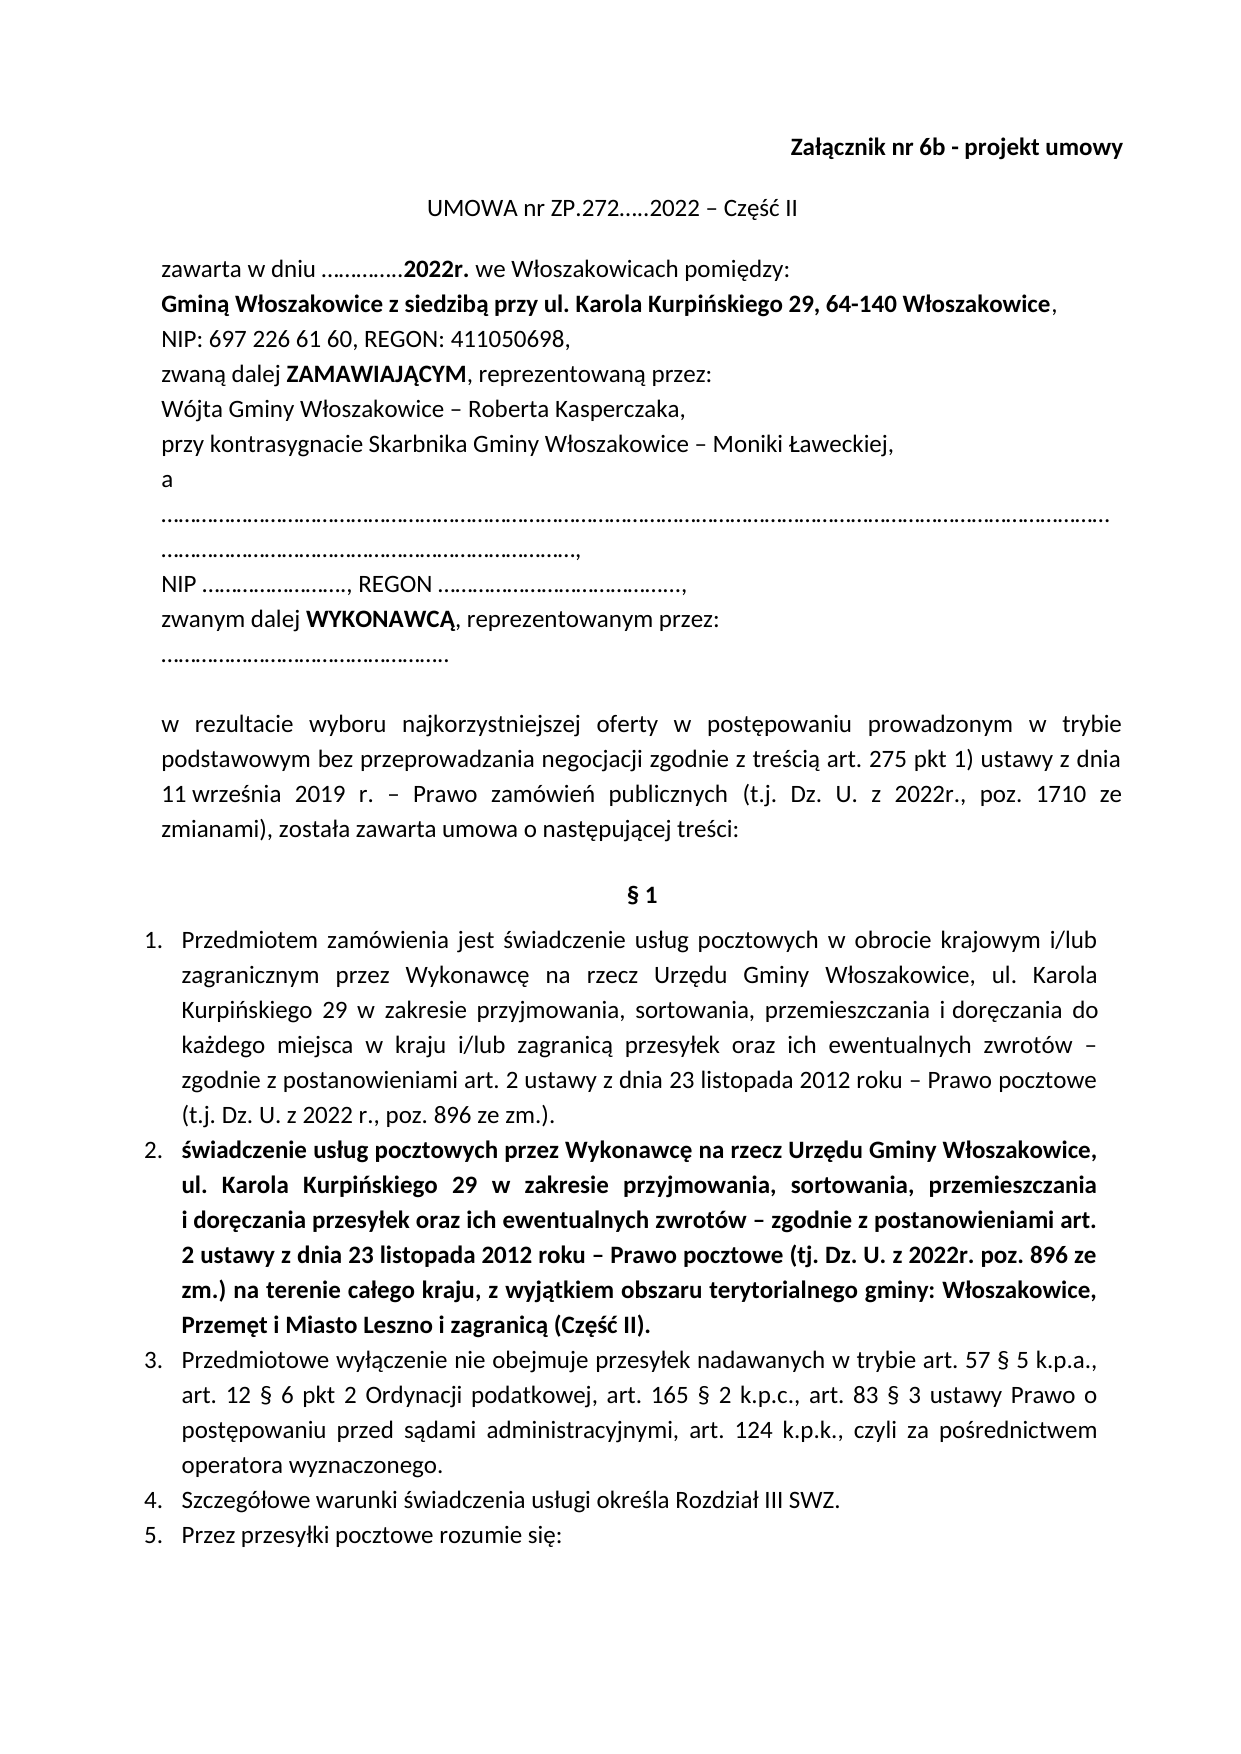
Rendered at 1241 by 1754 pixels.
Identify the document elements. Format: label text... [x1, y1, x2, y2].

subtitle Przedmiotem zamówienia jest świadczenie usług pocztowych w obrocie krajowym i/lub zagranicznym przez Wykonawcę na rzecz Urzędu Gminy Włoszakowice, ul. Karola Kurpińskiego 29 w zakresie przyjmowania, sortowania, przemieszczania i doręczania do każdego miejsca w kraju i/lub zagranicą przesyłek oraz ich ewentualnych zwrotów – zgodnie z postanowieniami art. 2 ustawy z dnia 23 listopada 2012 roku – Prawo pocztowe (t.j. Dz. U. z 2022 r., poz. 896 ze zm.). [144, 924, 1099, 1130]
text Gminą Włoszakowice z siedzibą przy ul. Karola Kurpińskiego 29, 64-140 Włoszakowice, [161, 289, 1123, 319]
text Załącznik nr 6b - projekt umowy [102, 132, 1123, 162]
subtitle Przez przesyłki pocztowe rozumie się: [144, 1519, 1099, 1550]
text NIP: 697 226 61 60, REGON: 411050698, [161, 324, 1123, 354]
text Wójta Gminy Włoszakowice – Roberta Kasperczaka, [161, 394, 1123, 424]
text UMOWA nr ZP.272…..2022 – Część II [102, 193, 1123, 223]
text NIP ……………………., REGON …………………………………..., [161, 569, 1123, 599]
text zwanym dalej WYKONAWCĄ, reprezentowanym przez: [161, 604, 1123, 634]
text w rezultacie wyboru najkorzystniejszej oferty w postępowaniu prowadzonym w trybie podstawowym bez przeprowadzania negocjacji zgodnie z treścią art. 275 pkt 1) ustawy z dnia 11 września 2019 r. – Prawo zamówień publicznych (t.j. Dz. U. z 2022r., poz. 1710 ze zmianami), została zawarta umowa o następującej treści: [161, 709, 1123, 844]
text …………………………………………………………………………………………………………………………………………………………………………………………………………………, [161, 499, 1123, 564]
text ………………………………………….. [161, 639, 1123, 669]
text zwaną dalej ZAMAWIAJĄCYM, reprezentowaną przez: [161, 359, 1123, 389]
text zawarta w dniu …………..2022r. we Włoszakowicach pomiędzy: [161, 254, 1123, 284]
text a [161, 464, 1123, 494]
subtitle Szczegółowe warunki świadczenia usługi określa Rozdział III SWZ. [144, 1484, 1099, 1515]
subtitle świadczenie usług pocztowych przez Wykonawcę na rzecz Urzędu Gminy Włoszakowice, ul. Karola Kurpińskiego 29 w zakresie przyjmowania, sortowania, przemieszczania i doręczania przesyłek oraz ich ewentualnych zwrotów – zgodnie z postanowieniami art. 2 ustawy z dnia 23 listopada 2012 roku – Prawo pocztowe (tj. Dz. U. z 2022r. poz. 896 ze zm.) na terenie całego kraju, z wyjątkiem obszaru terytorialnego gminy: Włoszakowice, Przemęt i Miasto Leszno i zagranicą (Część II). [144, 1134, 1099, 1340]
subtitle Przedmiotowe wyłączenie nie obejmuje przesyłek nadawanych w trybie art. 57 § 5 k.p.a., art. 12 § 6 pkt 2 Ordynacji podatkowej, art. 165 § 2 k.p.c., art. 83 § 3 ustawy Prawo o postępowaniu przed sądami administracyjnymi, art. 124 k.p.k., czyli za pośrednictwem operatora wyznaczonego. [144, 1344, 1099, 1480]
text przy kontrasygnacie Skarbnika Gminy Włoszakowice – Moniki Ławeckiej, [161, 429, 1123, 459]
text § 1 [161, 879, 1123, 910]
